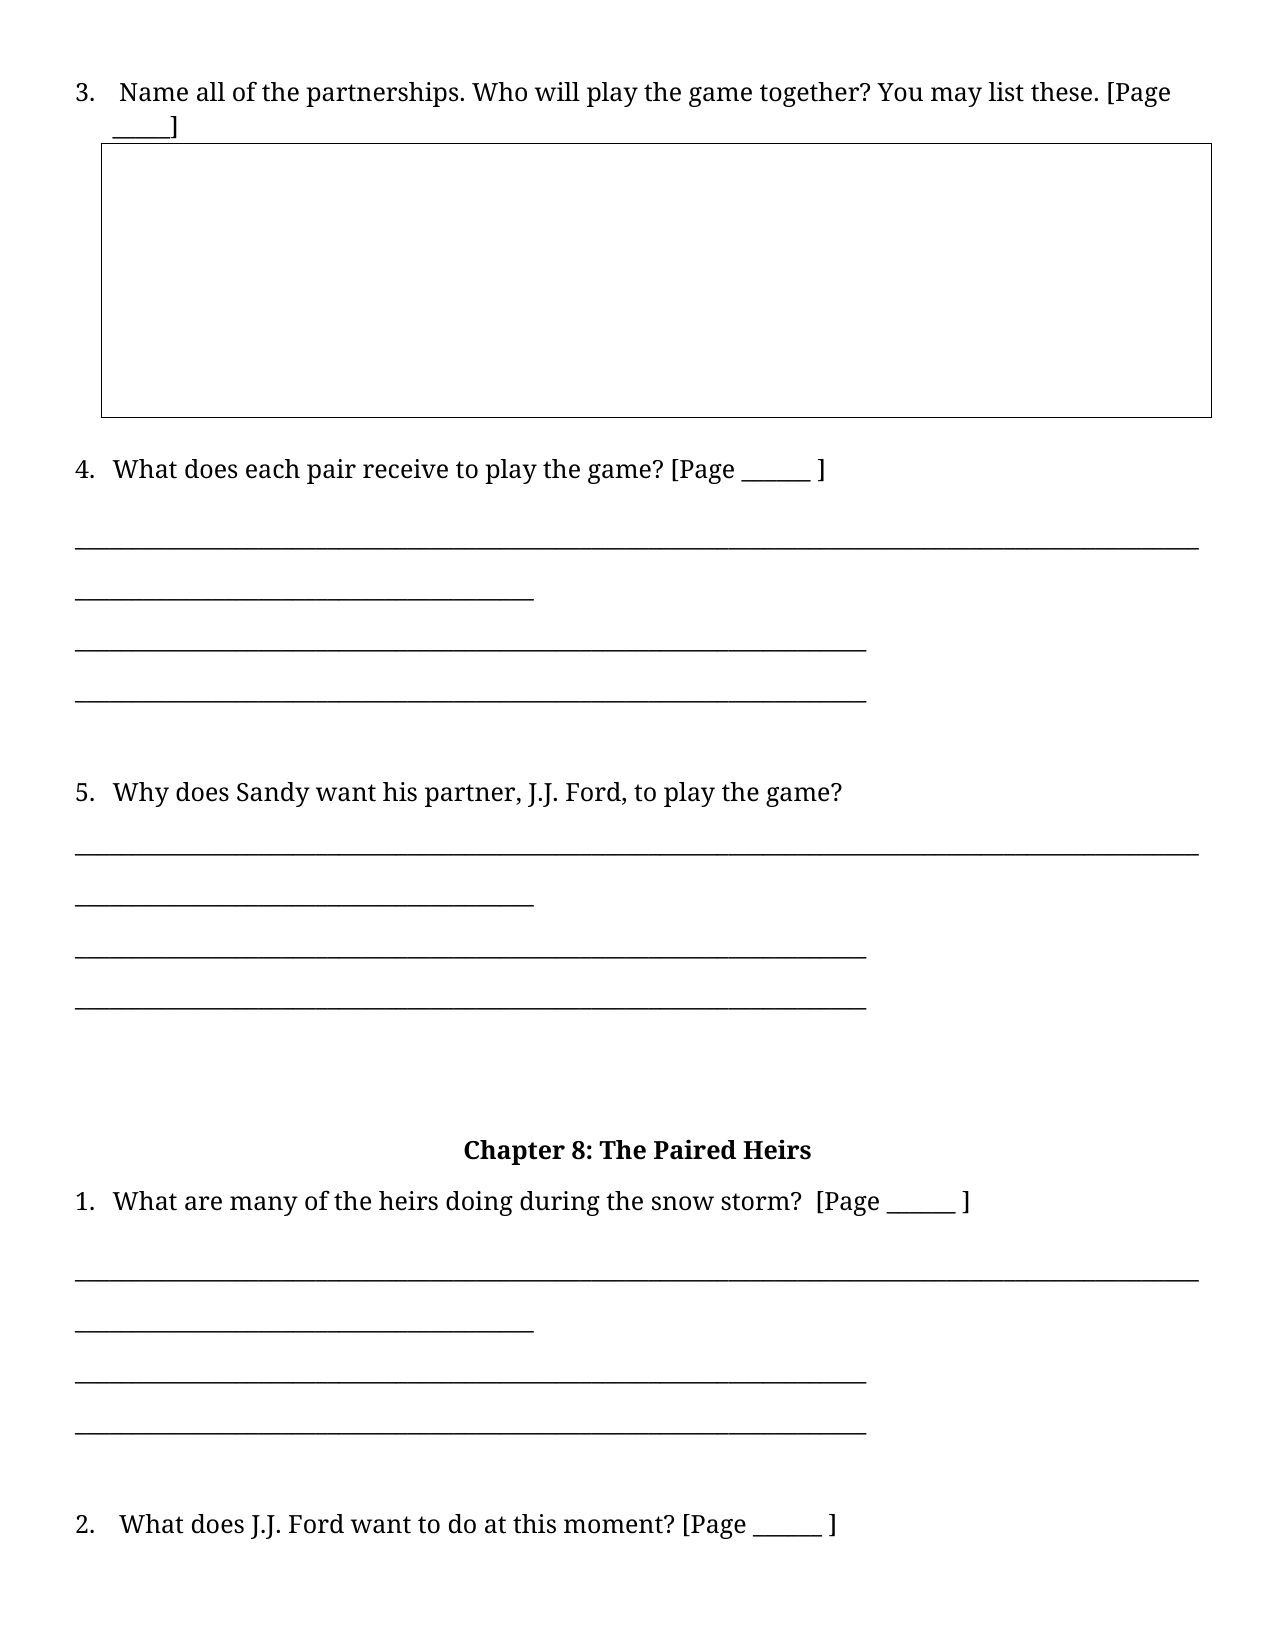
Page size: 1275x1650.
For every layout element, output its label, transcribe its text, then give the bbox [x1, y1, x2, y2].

table_header [102, 144, 1211, 417]
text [75, 1354, 1200, 1388]
list Name all of the partnerships. Who will play the game together? You may list these. [Page _____] [75, 75, 1200, 143]
text __________________________________________________________________________________________________________________________________________ [75, 826, 1200, 911]
text __________________________________________________________________________________________________________________________________________ [75, 520, 1200, 605]
text _____________________________________________________________________ [75, 979, 1200, 1013]
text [75, 1405, 1200, 1439]
list What does each pair receive to play the game? [Page ______ ] [75, 452, 1200, 486]
text _____________________________________________________________________ [75, 673, 1200, 707]
list What are many of the heirs doing during the snow storm? [Page ______ ] [75, 1183, 1200, 1217]
list What does J.J. Ford want to do at this moment? [Page ______ ] [75, 1507, 1200, 1541]
text _____________________________________________________________________ [75, 622, 1200, 656]
list Why does Sandy want his partner, J.J. Ford, to play the game? [75, 775, 1200, 809]
text __________________________________________________________________________________________________________________________________________ [75, 1252, 1200, 1337]
text Chapter 8: The Paired Heirs [75, 1132, 1200, 1166]
text _____________________________________________________________________ [75, 928, 1200, 962]
